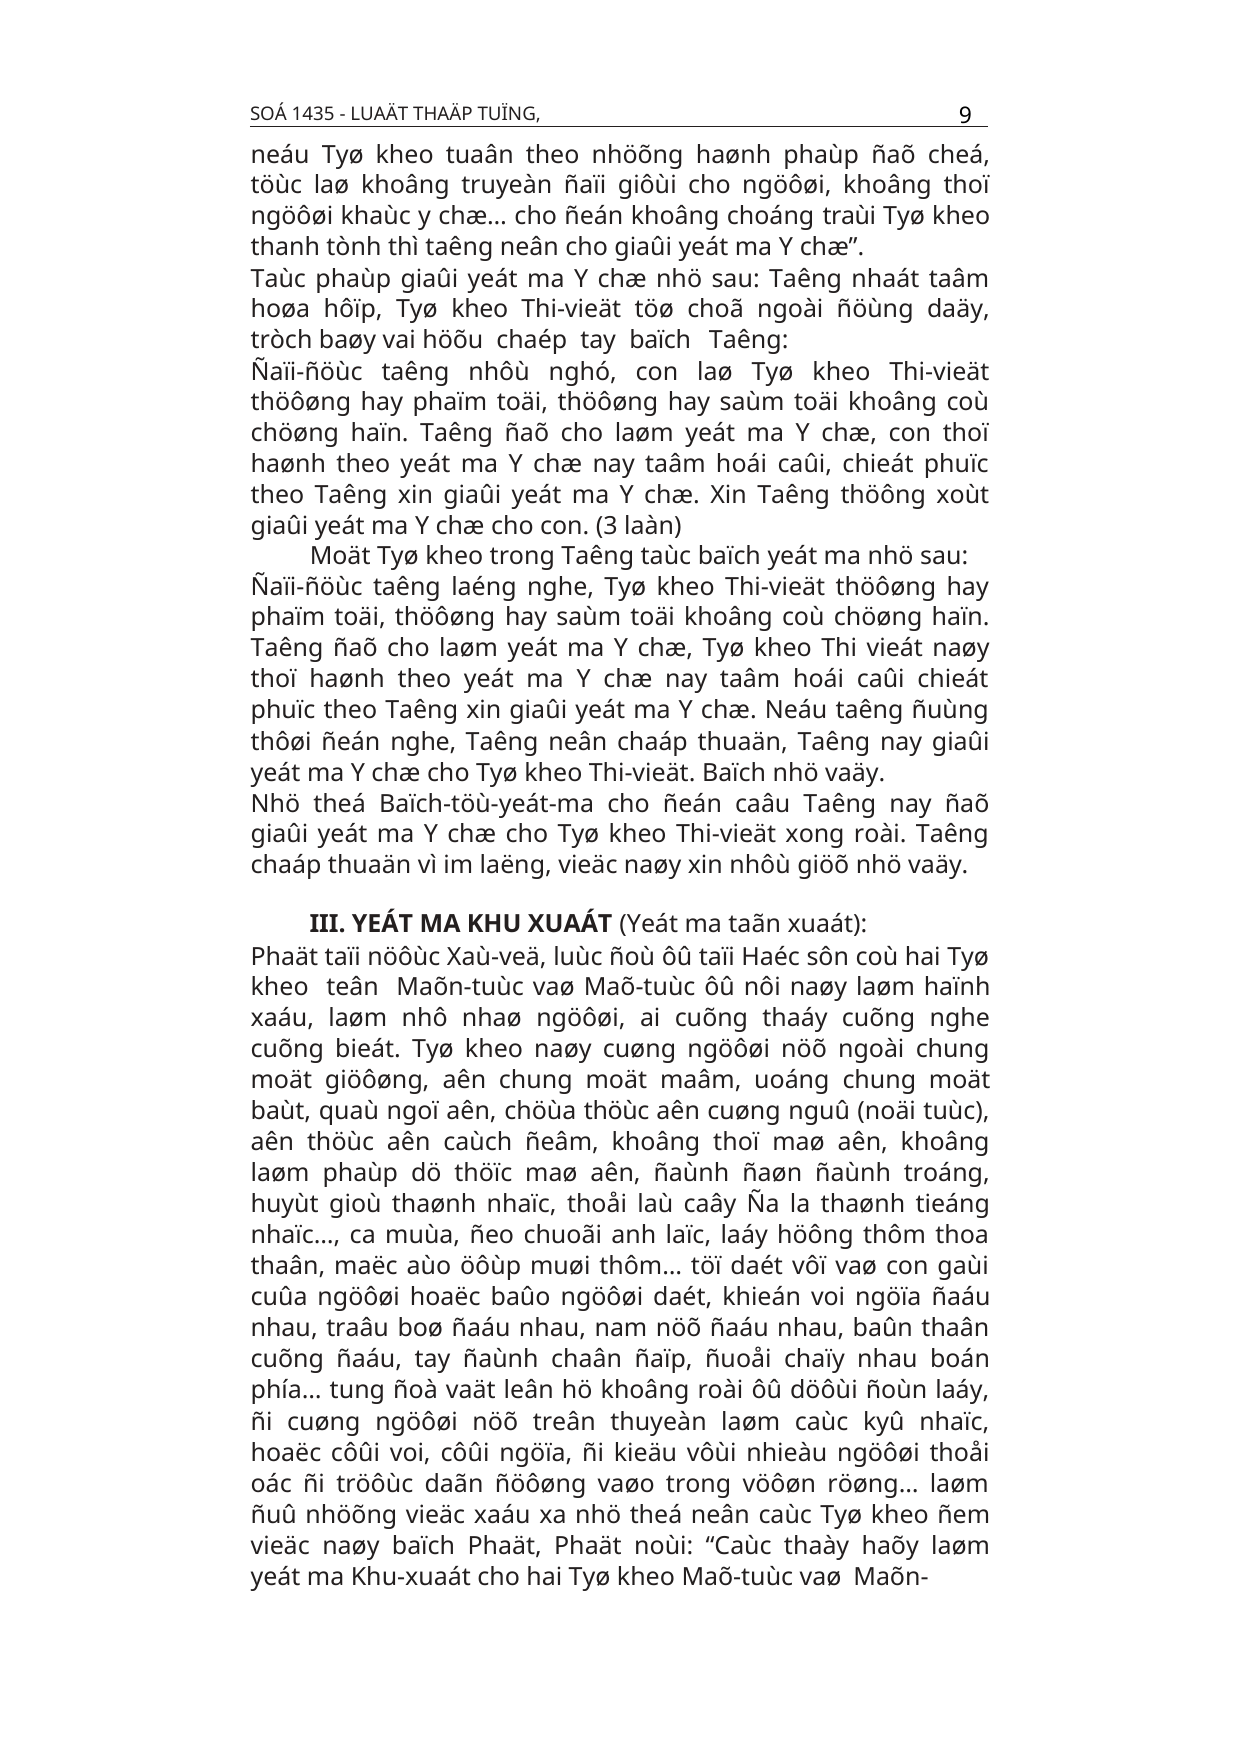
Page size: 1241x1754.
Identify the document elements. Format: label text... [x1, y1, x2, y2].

text Taùc phaùp giaûi yeát ma Y chæ nhö sau: Taêng nhaát taâm hoøa hôïp, Tyø kheo Thi-vieät töø choã ngoài ñöùng daäy, tròch baøy vai höõu chaép tay baïch Taêng: [250, 262, 990, 356]
text Phaät taïi nöôùc Xaù-veä, luùc ñoù ôû taïi Haéc sôn coù hai Tyø kheo teân Maõn-tuùc vaø Maõ-tuùc ôû nôi naøy laøm haïnh xaáu, laøm nhô nhaø ngöôøi, ai cuõng thaáy cuõng nghe cuõng bieát. Tyø kheo naøy cuøng ngöôøi nöõ ngoài chung moät giöôøng, aên chung moät maâm, uoáng chung moät baùt, quaù ngoï aên, chöùa thöùc aên cuøng nguû (noäi tuùc), aên thöùc aên caùch ñeâm, khoâng thoï maø aên, khoâng laøm phaùp dö thöïc maø aên, ñaùnh ñaøn ñaùnh troáng, huyùt gioù thaønh nhaïc, thoåi laù caây Ña la thaønh tieáng nhaïc…, ca muùa, ñeo chuoãi anh laïc, laáy höông thôm thoa thaân, maëc aùo öôùp muøi thôm… töï daét vôï vaø con gaùi cuûa ngöôøi hoaëc baûo ngöôøi daét, khieán voi ngöïa ñaáu nhau, traâu boø ñaáu nhau, nam nöõ ñaáu nhau, baûn thaân cuõng ñaáu, tay ñaùnh chaân ñaïp, ñuoåi chaïy nhau boán phía… tung ñoà vaät leân hö khoâng roài ôû döôùi ñoùn laáy, ñi cuøng ngöôøi nöõ treân thuyeàn laøm caùc kyû nhaïc, hoaëc côûi voi, côûi ngöïa, ñi kieäu vôùi nhieàu ngöôøi thoåi oác ñi tröôùc daãn ñöôøng vaøo trong vöôøn röøng… laøm ñuû nhöõng vieäc xaáu xa nhö theá neân caùc Tyø kheo ñem vieäc naøy baïch Phaät, Phaät noùi: “Caùc thaày haõy laøm yeát ma Khu-xuaát cho hai Tyø kheo Maõ-tuùc vaø Maõn- [250, 941, 990, 1592]
text Moät Tyø kheo trong Taêng taùc baïch yeát ma nhö sau: [309, 542, 1065, 570]
text Ñaïi-ñöùc taêng laéng nghe, Tyø kheo Thi-vieät thöôøng hay phaïm toäi, thöôøng hay saùm toäi khoâng coù chöøng haïn. Taêng ñaõ cho laøm yeát ma Y chæ, Tyø kheo Thi vieát naøy thoï haønh theo yeát ma Y chæ nay taâm hoái caûi chieát phuïc theo Taêng xin giaûi yeát ma Y chæ. Neáu taêng ñuùng thôøi ñeán nghe, Taêng neân chaáp thuaän, Taêng nay giaûi yeát ma Y chæ cho Tyø kheo Thi-vieät. Baïch nhö vaäy. [250, 571, 990, 788]
list YEÁT MA KHU XUAÁT (Yeát ma taãn xuaát): [309, 906, 1065, 939]
text Nhö theá Baïch-töù-yeát-ma cho ñeán caâu Taêng nay ñaõ giaûi yeát ma Y chæ cho Tyø kheo Thi-vieät xong roài. Taêng chaáp thuaän vì im laëng, vieäc naøy xin nhôù giöõ nhö vaäy. [250, 788, 990, 881]
text Ñaïi-ñöùc taêng nhôù nghó, con laø Tyø kheo Thi-vieät thöôøng hay phaïm toäi, thöôøng hay saùm toäi khoâng coù chöøng haïn. Taêng ñaõ cho laøm yeát ma Y chæ, con thoï haønh theo yeát ma Y chæ nay taâm hoái caûi, chieát phuïc theo Taêng xin giaûi yeát ma Y chæ. Xin Taêng thöông xoùt giaûi yeát ma Y chæ cho con. (3 laàn) [250, 356, 990, 542]
text neáu Tyø kheo tuaân theo nhöõng haønh phaùp ñaõ cheá, töùc laø khoâng truyeàn ñaïi giôùi cho ngöôøi, khoâng thoï ngöôøi khaùc y chæ… cho ñeán khoâng choáng traùi Tyø kheo thanh tònh thì taêng neân cho giaûi yeát ma Y chæ”. [250, 138, 990, 262]
